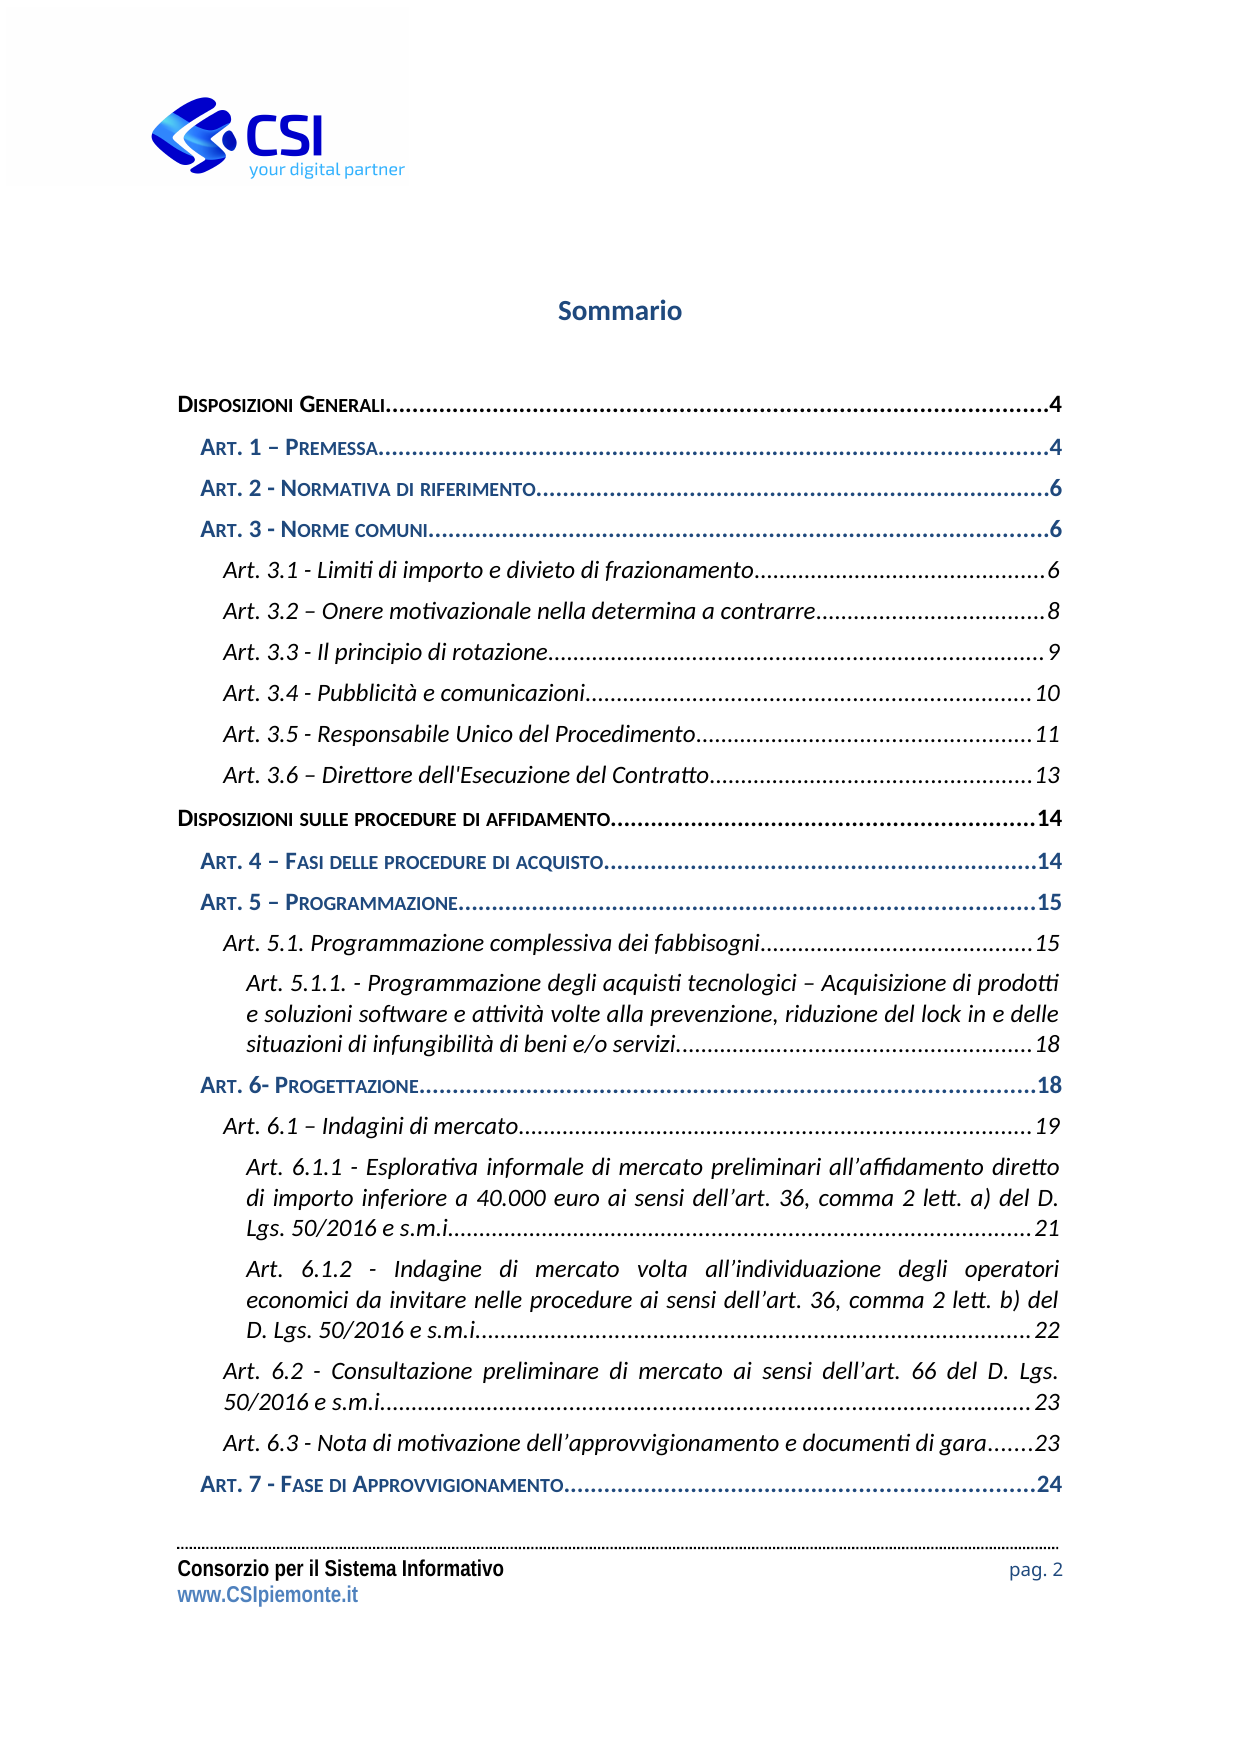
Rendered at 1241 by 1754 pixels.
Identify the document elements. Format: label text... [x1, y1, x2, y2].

text Art. 3 - Norme comuni 6 [200, 513, 1063, 544]
text Art. 3.6 – Direttore dell'Esecuzione del Contratto 13 [223, 759, 1063, 789]
text Art. 3.2 – Onere motivazionale nella determina a contrarre 8 [223, 595, 1063, 626]
text Art. 3.5 - Responsabile Unico del Procedimento 11 [223, 718, 1063, 748]
text Art. 5 – Programmazione 15 [200, 886, 1063, 916]
subtitle Sommario [177, 292, 1063, 327]
text Art. 3.3 - Il principio di rotazione 9 [223, 636, 1063, 666]
picture [6, 7, 410, 186]
text Art. 6.1 – Indagini di mercato 19 [223, 1111, 1063, 1141]
text Art. 5.1.1. - Programmazione degli acquisti tecnologici – Acquisizione di prodotti e soluzioni software e attività volte alla prevenzione, riduzione del lock in e delle situazioni di infungibilità di beni e/o servizi. 18 [246, 968, 1063, 1059]
text Art. 3.4 - Pubblicità e comunicazioni 10 [223, 677, 1063, 707]
text Art. 3.1 - Limiti di importo e divieto di frazionamento 6 [223, 554, 1063, 584]
text Disposizioni Generali 4 [177, 388, 1063, 419]
text Art. 6.1.1 - Esplorativa informale di mercato preliminari all’affidamento diretto di importo inferiore a 40.000 euro ai sensi dell’art. 36, comma 2 lett. a) del D. Lgs. 50/2016 e s.m.i. 21 [246, 1151, 1063, 1243]
text Art. 4 – Fasi delle procedure di acquisto 14 [200, 845, 1063, 875]
text Art. 6.2 - Consultazione preliminare di mercato ai sensi dell’art. 66 del D. Lgs. 50/2016 e s.m.i. 23 [223, 1355, 1063, 1416]
text Art. 7 - Fase di Approvvigionamento 24 [200, 1468, 1063, 1498]
text Art. 1 – Premessa 4 [200, 431, 1063, 462]
text Art. 6.3 - Nota di motivazione dell’approvvigionamento e documenti di gara 23 [223, 1427, 1063, 1457]
text Disposizioni sulle procedure di affidamento 14 [177, 802, 1063, 832]
text Art. 2 - Normativa di riferimento 6 [200, 472, 1063, 503]
text Art. 5.1. Programmazione complessiva dei fabbisogni 15 [223, 927, 1063, 957]
text Art. 6- Progettazione 18 [200, 1069, 1063, 1100]
text Art. 6.1.2 - Indagine di mercato volta all’individuazione degli operatori economici da invitare nelle procedure ai sensi dell’art. 36, comma 2 lett. b) del D. Lgs. 50/2016 e s.m.i. 22 [246, 1253, 1063, 1345]
